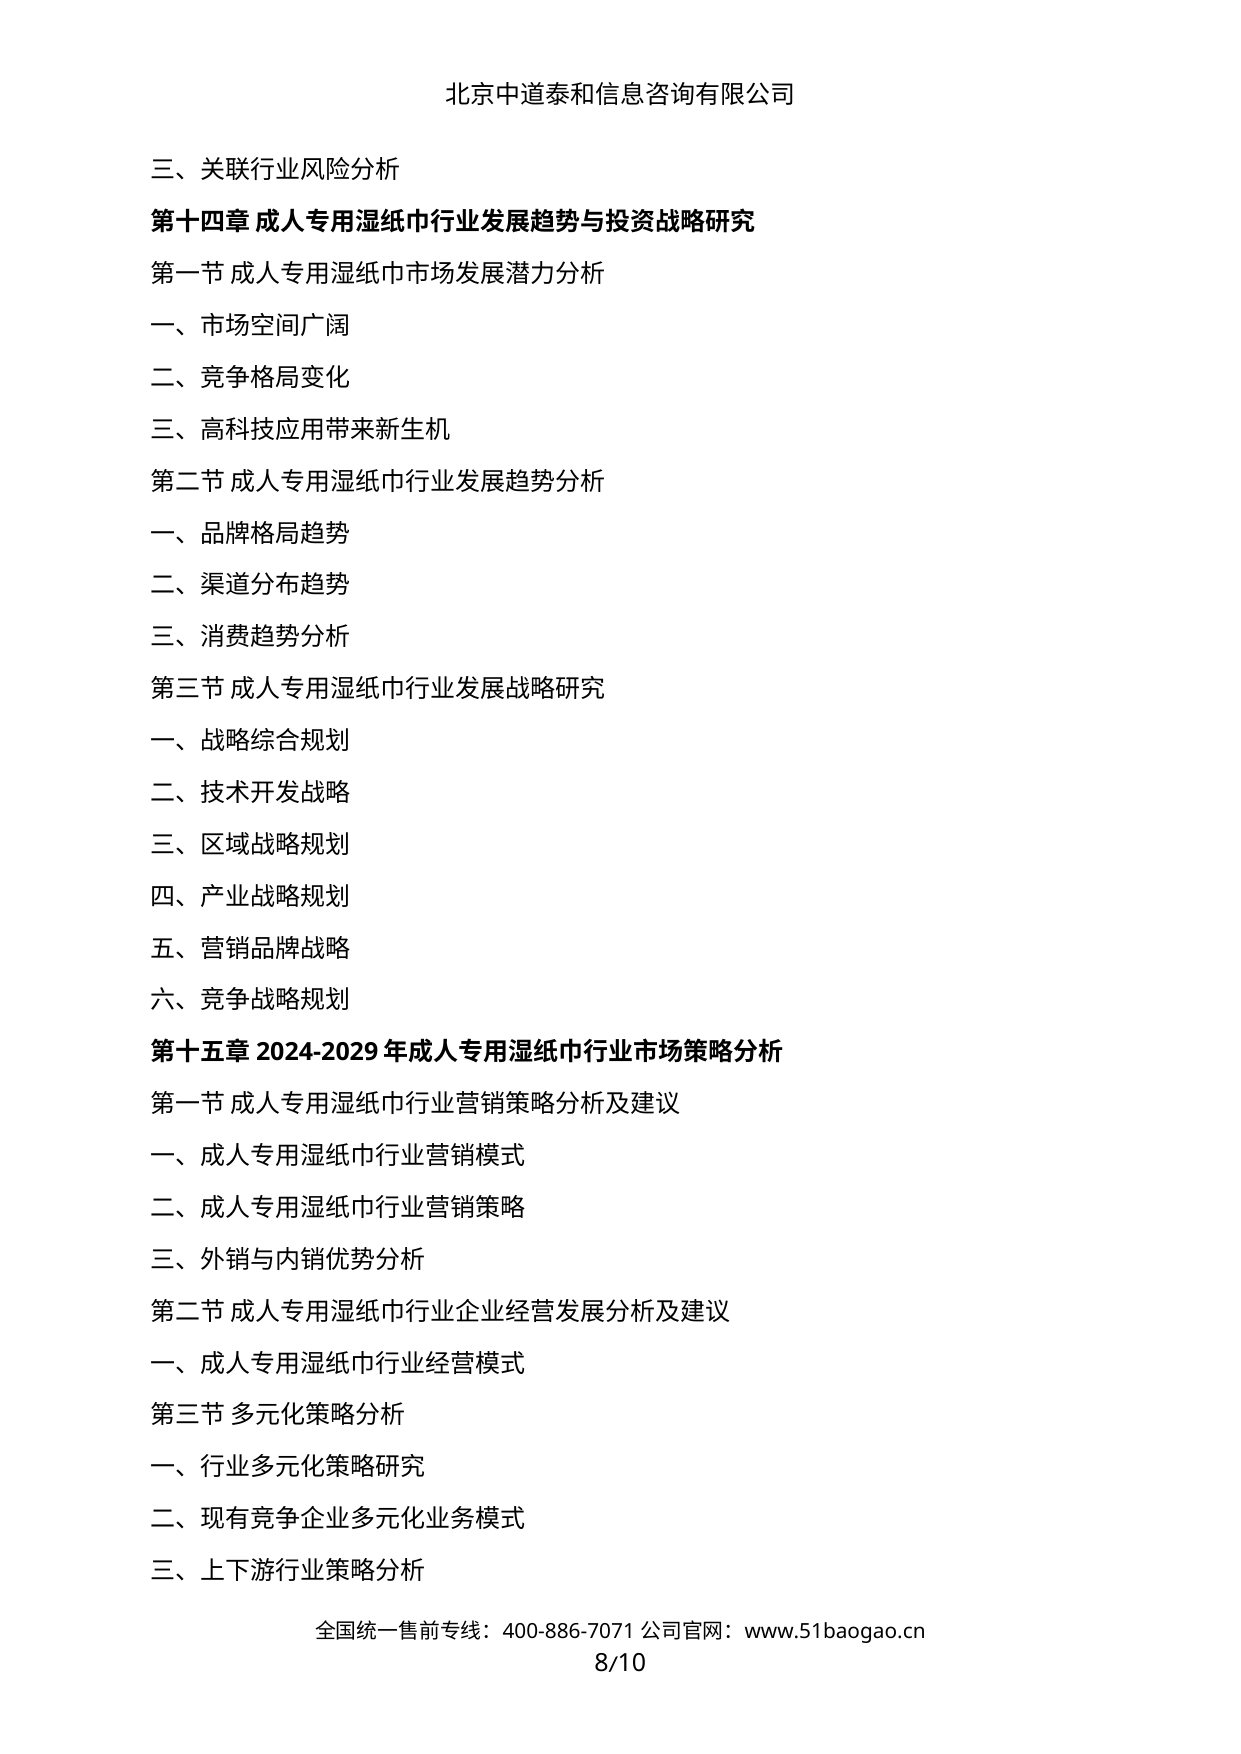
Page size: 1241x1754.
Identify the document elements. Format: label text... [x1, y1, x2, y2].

text 一、市场空间广阔 [150, 306, 1090, 342]
text 第一节 成人专用湿纸巾行业营销策略分析及建议 [150, 1084, 1090, 1120]
text 一、成人专用湿纸巾行业营销模式 [150, 1136, 1090, 1172]
text 三、区域战略规划 [150, 824, 1090, 861]
text 三、外销与内销优势分析 [150, 1239, 1090, 1276]
text 三、高科技应用带来新生机 [150, 409, 1090, 446]
text 三、消费趋势分析 [150, 617, 1090, 653]
text 第十五章 2024-2029年成人专用湿纸巾行业市场策略分析 [150, 1032, 1090, 1068]
text 二、渠道分布趋势 [150, 565, 1090, 601]
text 第三节 多元化策略分析 [150, 1395, 1090, 1431]
text 二、成人专用湿纸巾行业营销策略 [150, 1187, 1090, 1224]
text 五、营销品牌战略 [150, 928, 1090, 964]
text 第二节 成人专用湿纸巾行业企业经营发展分析及建议 [150, 1291, 1090, 1327]
text 一、品牌格局趋势 [150, 513, 1090, 549]
text 一、战略综合规划 [150, 721, 1090, 757]
text 六、竞争战略规划 [150, 980, 1090, 1016]
text 第三节 成人专用湿纸巾行业发展战略研究 [150, 669, 1090, 705]
text 三、关联行业风险分析 [150, 150, 1090, 186]
text 第一节 成人专用湿纸巾市场发展潜力分析 [150, 254, 1090, 290]
text 一、行业多元化策略研究 [150, 1447, 1090, 1483]
text 四、产业战略规划 [150, 876, 1090, 912]
text 二、现有竞争企业多元化业务模式 [150, 1499, 1090, 1535]
text 第二节 成人专用湿纸巾行业发展趋势分析 [150, 461, 1090, 497]
text 三、上下游行业策略分析 [150, 1551, 1090, 1587]
text 二、竞争格局变化 [150, 357, 1090, 394]
text 二、技术开发战略 [150, 772, 1090, 809]
text 第十四章 成人专用湿纸巾行业发展趋势与投资战略研究 [150, 202, 1090, 238]
text 一、成人专用湿纸巾行业经营模式 [150, 1343, 1090, 1379]
